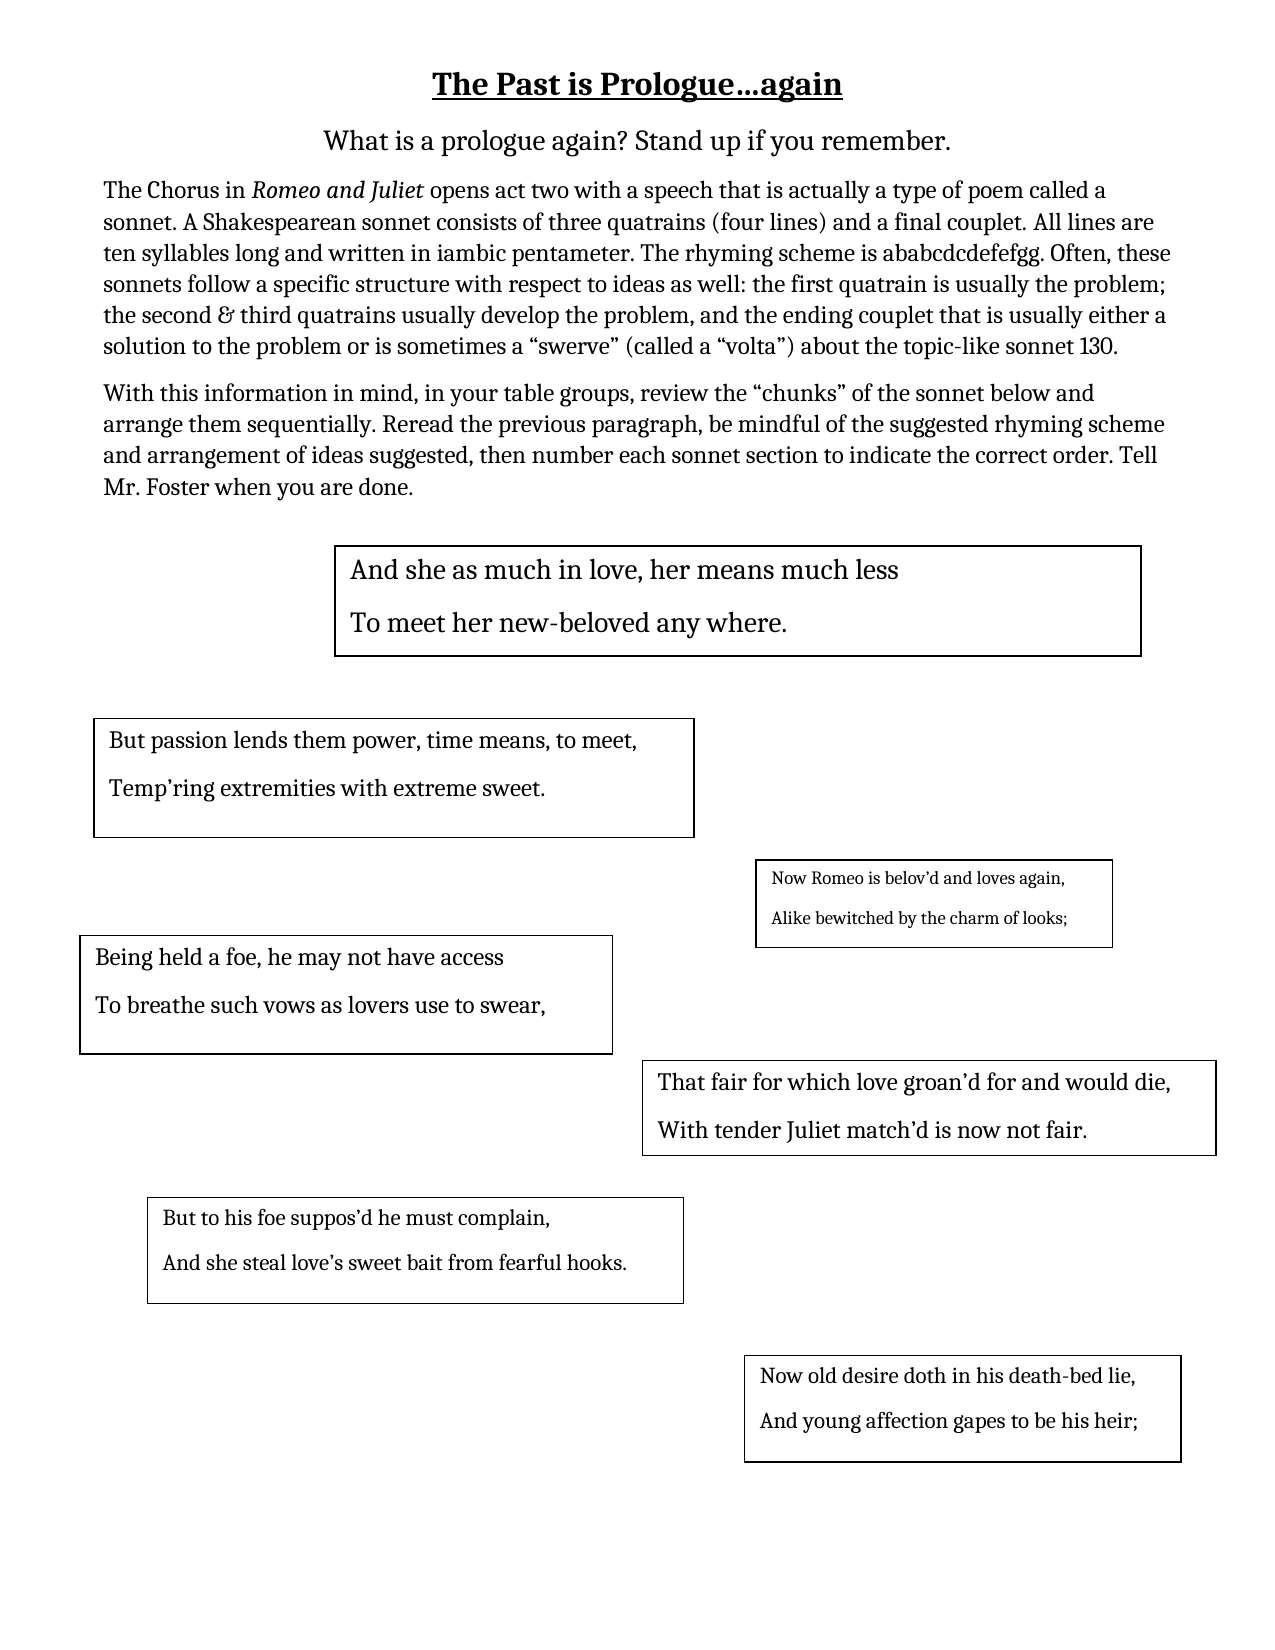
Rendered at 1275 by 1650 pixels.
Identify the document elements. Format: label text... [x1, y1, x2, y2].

text With this information in mind, in your table groups, review the “chunks” of the sonnet below and arrange them sequentially. Reread the previous paragraph, be mindful of the suggested rhyming scheme and arrangement of ideas suggested, then number each sonnet section to indicate the correct order. Tell Mr. Foster when you are done. [103, 379, 1172, 501]
text The Chorus in Romeo and Juliet opens act two with a speech that is actually a type of poem called a sonnet. A Shakespearean sonnet consists of three quatrains (four lines) and a final couplet. All lines are ten syllables long and written in iambic pentameter. The rhyming scheme is ababcdcdefefgg. Often, these sonnets follow a specific structure with respect to ideas as well: the first quatrain is usually the problem; the second & third quatrains usually develop the problem, and the ending couplet that is usually either a solution to the problem or is sometimes a “swerve” (called a “volta”) about the topic-like sonnet 130. [103, 176, 1172, 360]
text The Past is Prologue…again [103, 66, 1172, 104]
text What is a prologue again? Stand up if you remember. [103, 124, 1172, 157]
